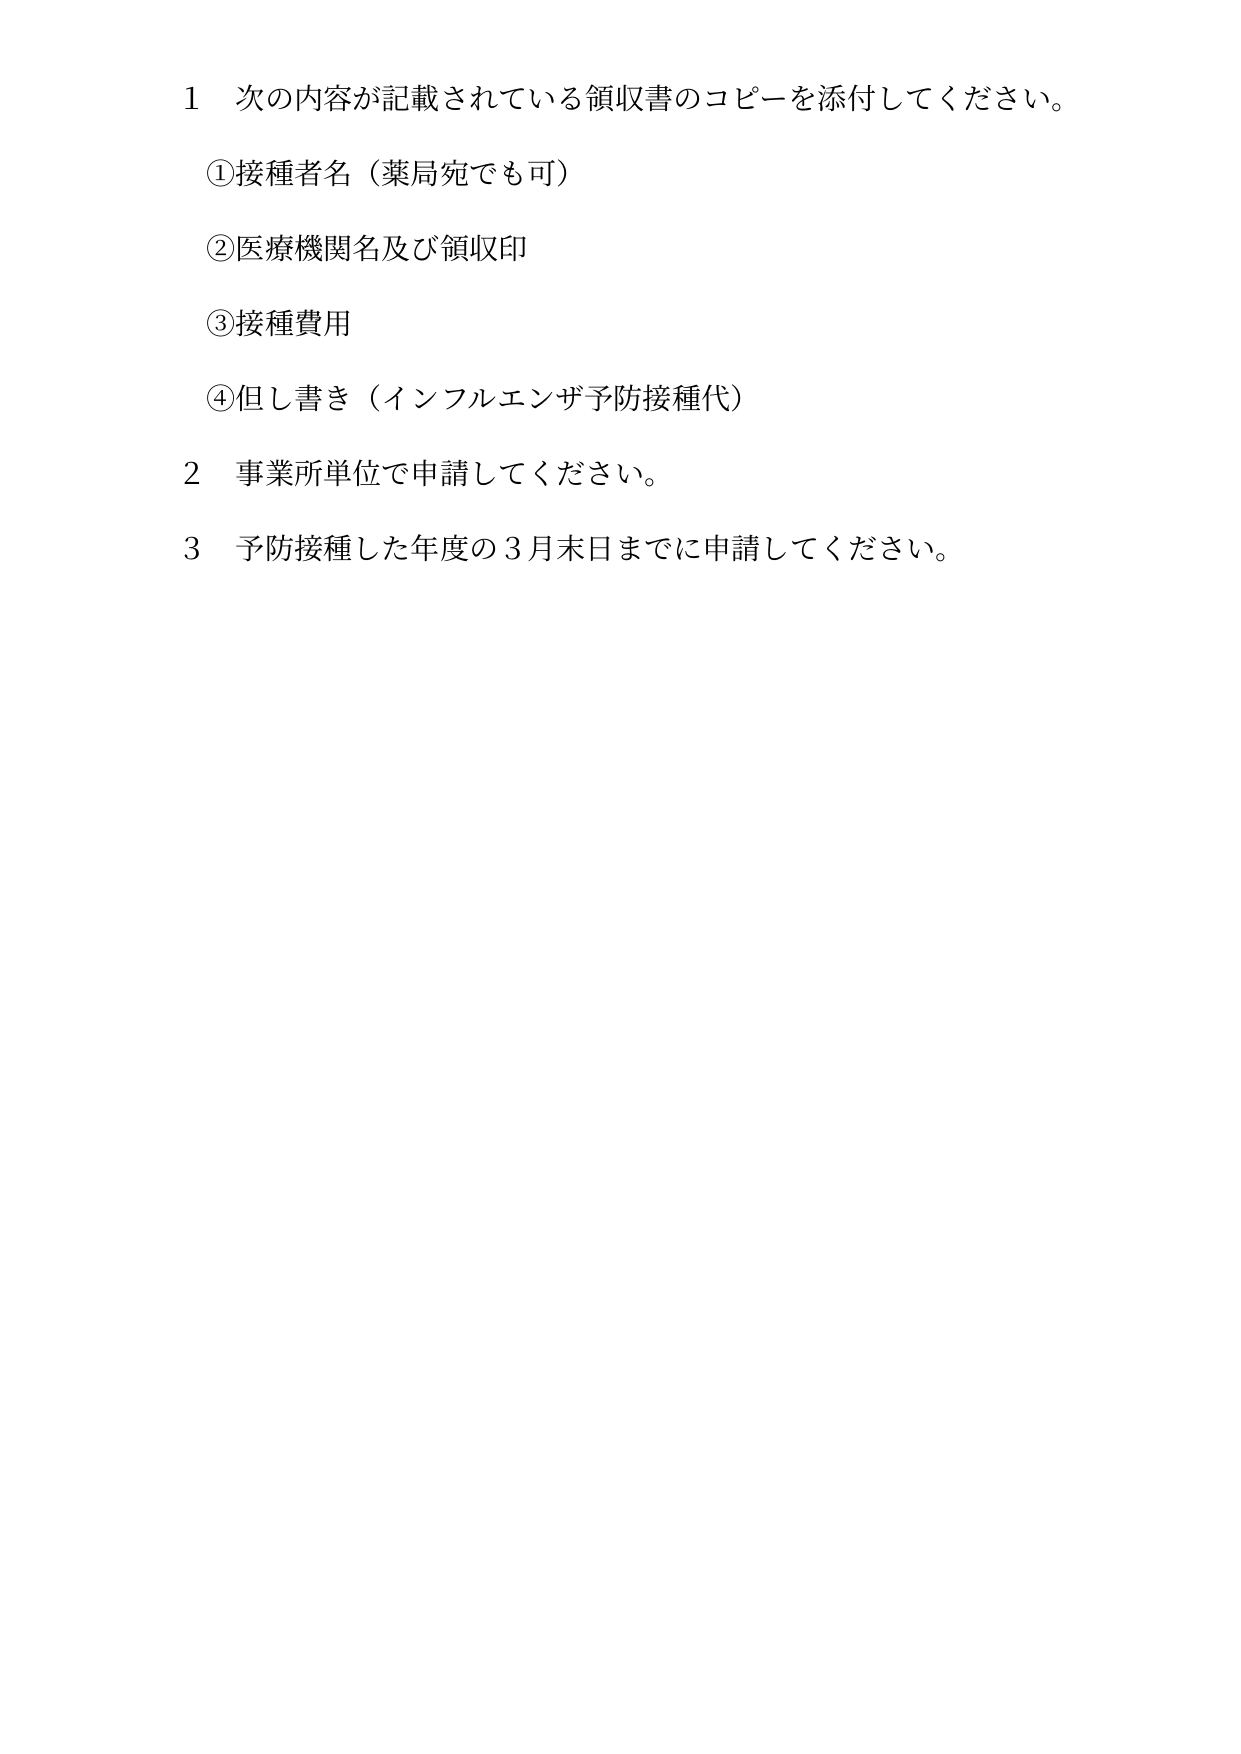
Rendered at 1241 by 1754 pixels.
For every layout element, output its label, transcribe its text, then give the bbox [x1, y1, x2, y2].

text ④但し書き（インフルエンザ予防接種代） [177, 359, 1137, 434]
text １ 次の内容が記載されている領収書のコピーを添付してください。 [177, 59, 1137, 134]
text ３ 予防接種した年度の３月末日までに申請してください。 [177, 509, 1137, 584]
text ①接種者名（薬局宛でも可） [177, 134, 1137, 209]
text ②医療機関名及び領収印 [177, 209, 1137, 284]
text ２ 事業所単位で申請してください。 [177, 434, 1137, 509]
text ③接種費用 [177, 284, 1137, 359]
